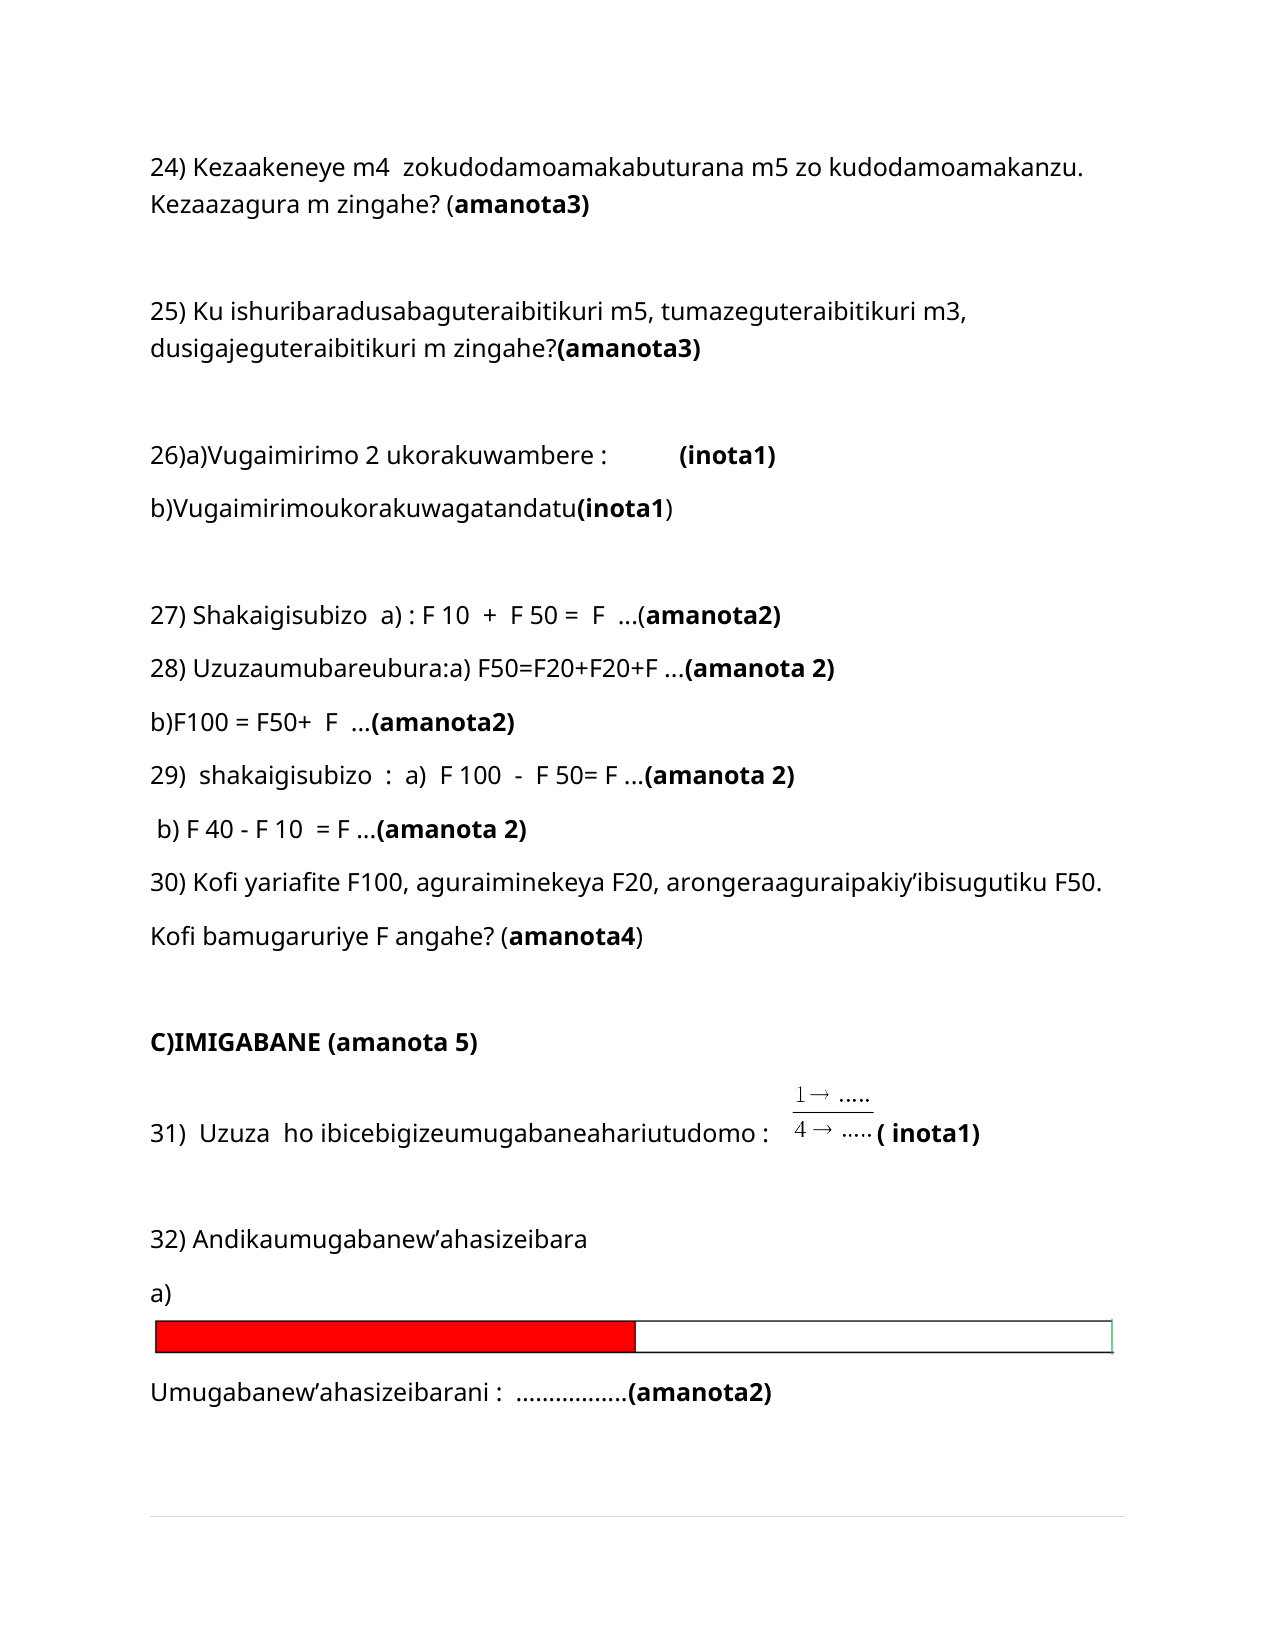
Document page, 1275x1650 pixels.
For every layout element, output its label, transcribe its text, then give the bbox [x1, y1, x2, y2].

text 29) shakaigisubizo : a) F 100 - F 50= F ...(amanota 2) [150, 758, 1125, 792]
picture [150, 1311, 1125, 1356]
text b)F100 = F50+ F ...(amanota2) [150, 704, 1125, 738]
text a) [150, 1276, 1125, 1311]
text b)Vugaimirimoukorakuwagatandatu(inota1) [150, 491, 1125, 525]
text 26)a)Vugaimirimo 2 ukorakuwambere : (inota1) [150, 437, 1125, 471]
text C)IMIGABANE (amanota 5) [150, 1025, 1125, 1059]
text Umugabanew’ahasizeibarani : ……………..(amanota2) [150, 1374, 1125, 1408]
text 30) Kofi yariafite F100, aguraiminekeya F20, arongeraaguraipakiy’ibisugutiku F50. [150, 865, 1125, 899]
text 24) Kezaakeneye m4 zokudodamoamakabuturana m5 zo kudodamoamakanzu. Kezaazagura m zingahe? (amanota3) [150, 150, 1125, 221]
text 28) Uzuzaumubareubura:a) F50=F20+F20+F ...(amanota 2) [150, 651, 1125, 685]
text 32) Andikaumugabanew’ahasizeibara [150, 1222, 1125, 1256]
text Kofi bamugaruriye F angahe? (amanota4) [150, 918, 1125, 952]
text 31) Uzuza ho ibicebigizeumugabaneahariutudomo : ( inota1) [150, 1078, 1125, 1149]
text b) F 40 - F 10 = F ...(amanota 2) [150, 811, 1125, 845]
text 27) Shakaigisubizo a) : F 10 + F 50 = F ...(amanota2) [150, 598, 1125, 632]
text 25) Ku ishuribaradusabaguteraibitikuri m5, tumazeguteraibitikuri m3, dusigajeguteraibitikuri m zingahe?(amanota3) [150, 294, 1125, 364]
